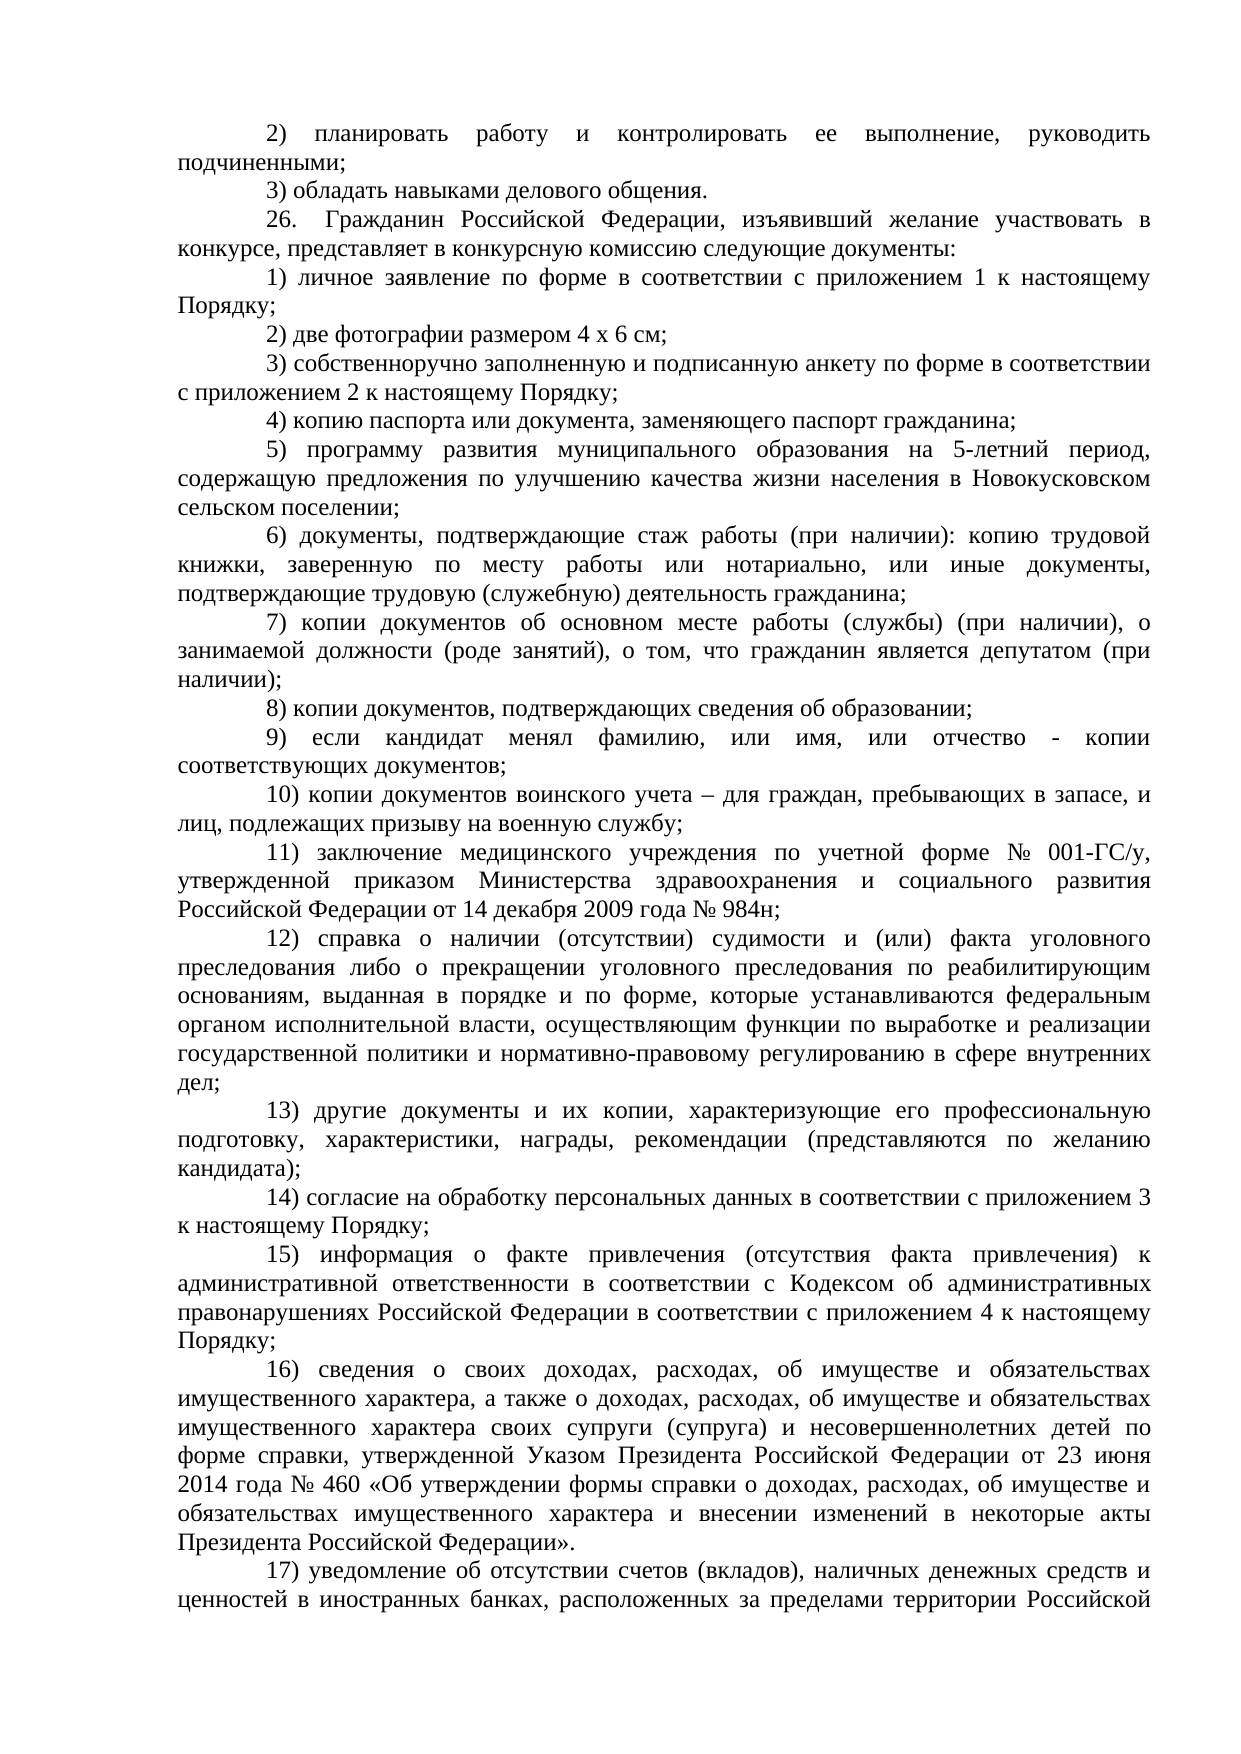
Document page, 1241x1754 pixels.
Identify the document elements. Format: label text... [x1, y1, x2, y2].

text 14) согласие на обработку персональных данных в соответствии с приложением 3 к настоящему Порядку; [177, 1182, 1152, 1239]
text 4) копию паспорта или документа, заменяющего паспорт гражданина; [177, 406, 1152, 434]
text 26. Гражданин Российской Федерации, изъявивший желание участвовать в конкурсе, представляет в конкурсную комиссию следующие документы: [177, 204, 1152, 262]
text 16) сведения о своих доходах, расходах, об имуществе и обязательствах имущественного характера, а также о доходах, расходах, об имуществе и обязательствах имущественного характера своих супруги (супруга) и несовершеннолетних детей по форме справки, утвержденной Указом Президента Российской Федерации от 23 июня 2014 года № 460 «Об утверждении формы справки о доходах, расходах, об имуществе и обязательствах имущественного характера и внесении изменений в некоторые акты Президента Российской Федерации». [177, 1354, 1152, 1556]
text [177, 1556, 1152, 1613]
text 3) собственноручно заполненную и подписанную анкету по форме в соответствии с приложением 2 к настоящему Порядку; [177, 348, 1152, 406]
text 2) две фотографии размером 4 x ; [177, 319, 1152, 348]
text 13) другие документы и их копии, характеризующие его профессиональную подготовку, характеристики, награды, рекомендации (представляются по желанию кандидата); [177, 1096, 1152, 1182]
text 6) документы, подтверждающие стаж работы (при наличии): копию трудовой книжки, заверенную по месту работы или нотариально, или иные документы, подтверждающие трудовую (служебную) деятельность гражданина; [177, 521, 1152, 607]
text 11) заключение медицинского учреждения по учетной форме № 001-ГС/у, утвержденной приказом Министерства здравоохранения и социального развития Российской Федерации от 14 декабря 2009 года № 984н; [177, 837, 1152, 923]
text 8) копии документов, подтверждающих сведения об образовании; [177, 693, 1152, 722]
text 5) программу развития муниципального образования на 5-летний период, содержащую предложения по улучшению качества жизни населения в Новокусковском сельском поселении; [177, 434, 1152, 521]
text 12) справка о наличии (отсутствии) судимости и (или) факта уголовного преследования либо о прекращении уголовного преследования по реабилитирующим основаниям, выданная в порядке и по форме, которые устанавливаются федеральным органом исполнительной власти, осуществляющим функции по выработке и реализации государственной политики и нормативно-правовому регулированию в сфере внутренних дел; [177, 923, 1152, 1096]
text 1) личное заявление по форме в соответствии с приложением 1 к настоящему Порядку; [177, 262, 1152, 319]
text 15) информация о факте привлечения (отсутствия факта привлечения) к административной ответственности в соответствии с Кодексом об административных правонарушениях Российской Федерации в соответствии с приложением 4 к настоящему Порядку; [177, 1239, 1152, 1354]
text 9) если кандидат менял фамилию, или имя, или отчество - копии соответствующих документов; [177, 722, 1152, 779]
text 7) копии документов об основном месте работы (службы) (при наличии), о занимаемой должности (роде занятий), о том, что гражданин является депутатом (при наличии); [177, 607, 1152, 693]
text 10) копии документов воинского учета – для граждан, пребывающих в запасе, и лиц, подлежащих призыву на военную службу; [177, 779, 1152, 837]
text 3) обладать навыками делового общения. [177, 176, 1152, 204]
text 2) планировать работу и контролировать ее выполнение, руководить подчиненными; [177, 118, 1152, 176]
